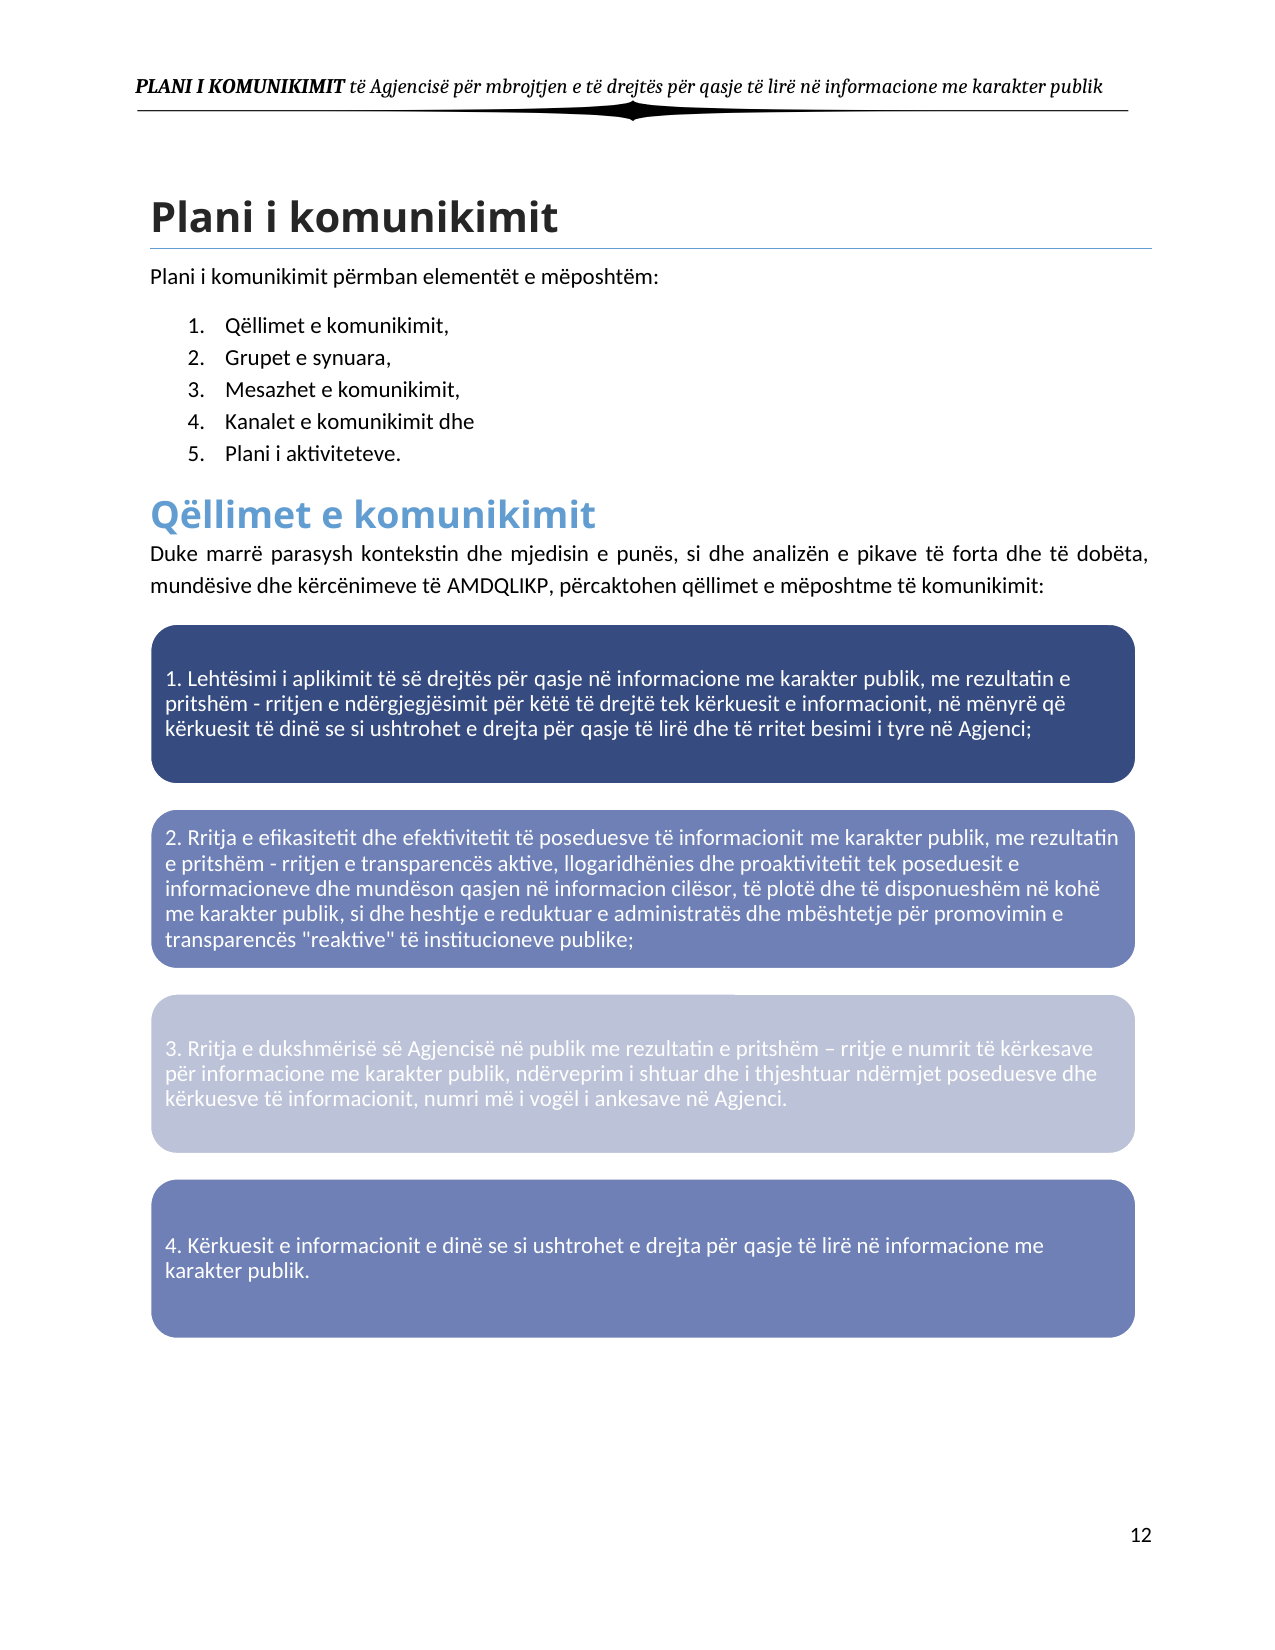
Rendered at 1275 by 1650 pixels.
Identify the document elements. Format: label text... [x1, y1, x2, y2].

list Grupet e synuara, [187, 343, 1152, 371]
subtitle Plani i komunikimit [150, 187, 1152, 248]
picture [120, 98, 1145, 122]
list Qëllimet e komunikimit, [187, 311, 1152, 339]
subtitle Qëllimet e komunikimit [150, 488, 1152, 539]
text Plani i komunikimit përmban elementët e mëposhtëm: [150, 262, 1152, 290]
list Plani i aktiviteteve. [187, 439, 1152, 468]
list Mesazhet e komunikimit, [187, 375, 1152, 403]
text Duke marrë parasysh kontekstin dhe mjedisin e punës, si dhe analizën e pikave të forta dhe të dobëta, mundësive dhe kërcënimeve të AMDQLIKP, përcaktohen qëllimet e mëposhtme të komunikimit: [150, 539, 1152, 600]
list Kanalet e komunikimit dhe [187, 407, 1152, 435]
